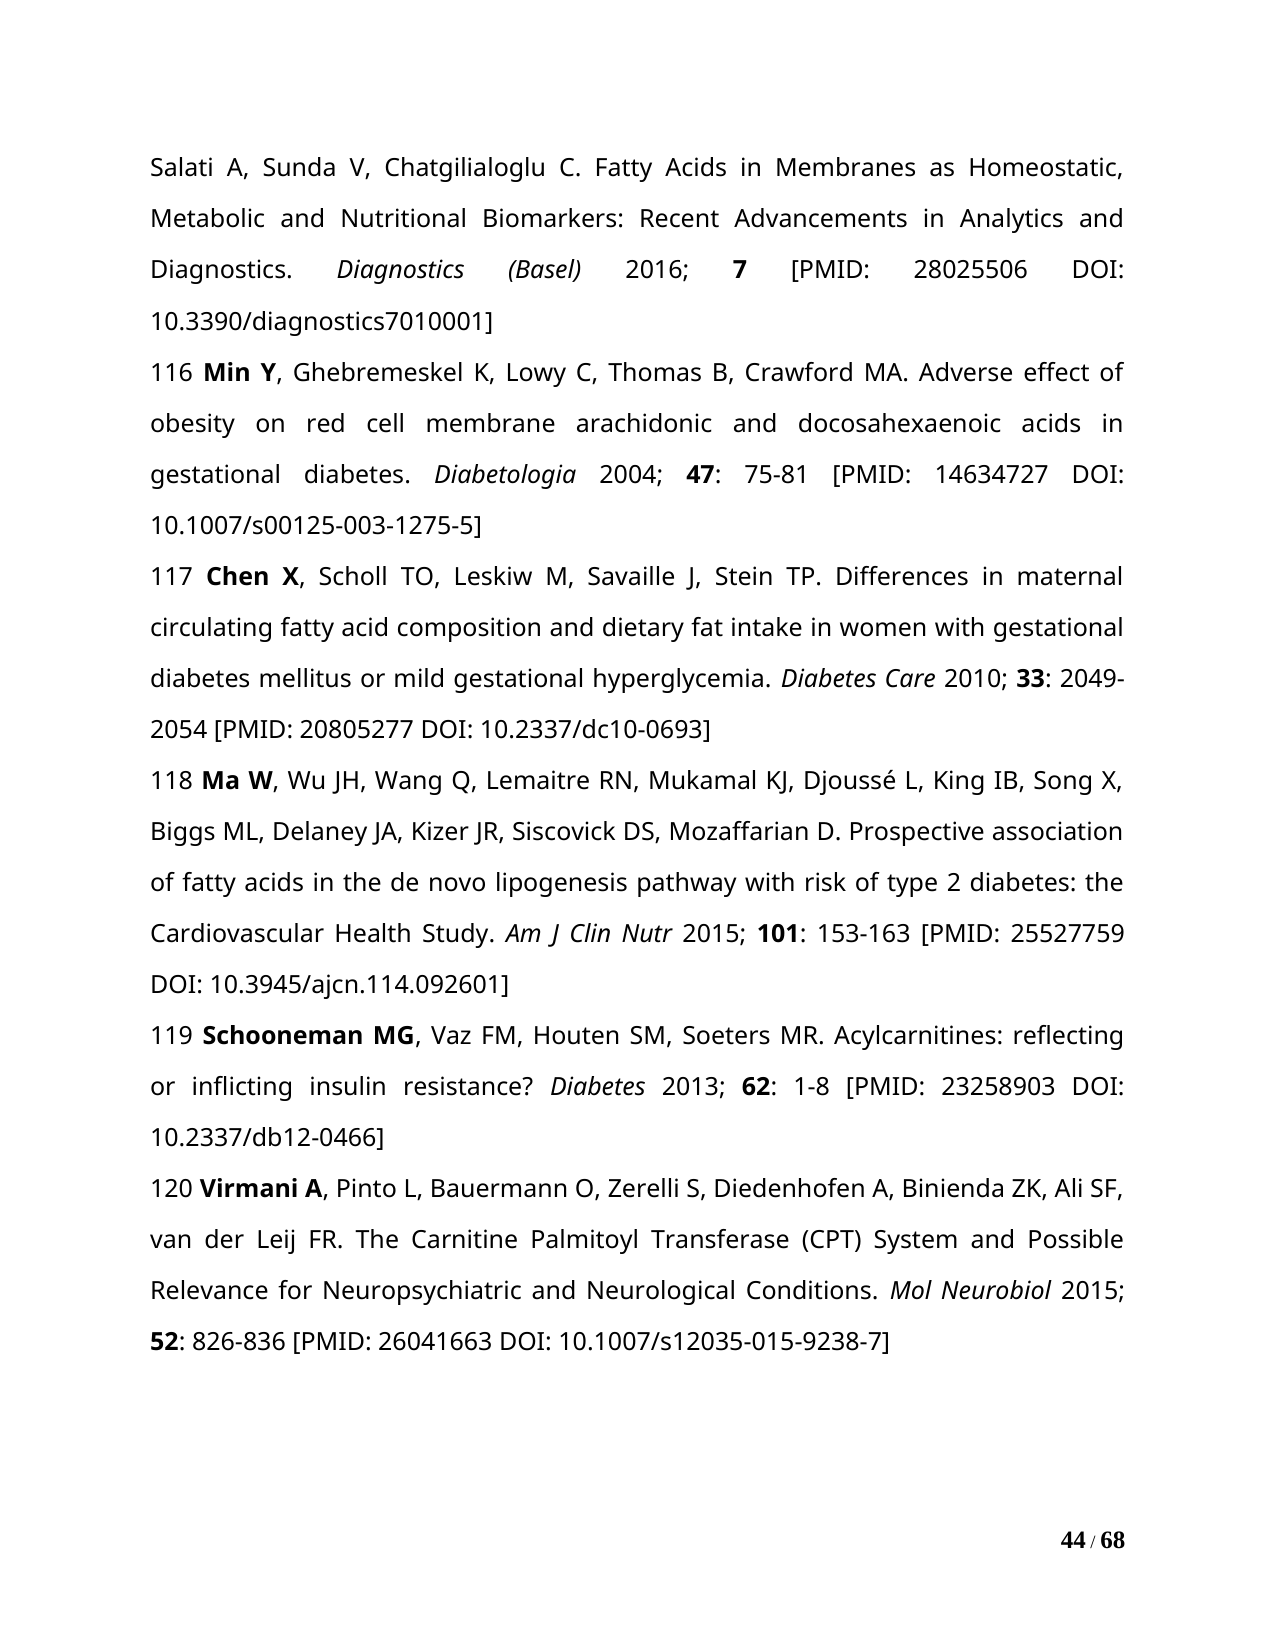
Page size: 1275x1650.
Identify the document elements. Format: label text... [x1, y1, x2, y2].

text 119 Schooneman MG, Vaz FM, Houten SM, Soeters MR. Acylcarnitines: reflecting or inflicting insulin resistance? Diabetes 2013; 62: 1-8 [PMID: 23258903 DOI: 10.2337/db12-0466] [150, 1018, 1125, 1154]
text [150, 150, 1125, 337]
text 120 Virmani A, Pinto L, Bauermann O, Zerelli S, Diedenhofen A, Binienda ZK, Ali SF, van der Leij FR. The Carnitine Palmitoyl Transferase (CPT) System and Possible Relevance for Neuropsychiatric and Neurological Conditions. Mol Neurobiol 2015; 52: 826-836 [PMID: 26041663 DOI: 10.1007/s12035-015-9238-7] [150, 1171, 1125, 1358]
text 117 Chen X, Scholl TO, Leskiw M, Savaille J, Stein TP. Differences in maternal circulating fatty acid composition and dietary fat intake in women with gestational diabetes mellitus or mild gestational hyperglycemia. Diabetes Care 2010; 33: 2049-2054 [PMID: 20805277 DOI: 10.2337/dc10-0693] [150, 558, 1125, 746]
text 118 Ma W, Wu JH, Wang Q, Lemaitre RN, Mukamal KJ, Djoussé L, King IB, Song X, Biggs ML, Delaney JA, Kizer JR, Siscovick DS, Mozaffarian D. Prospective association of fatty acids in the de novo lipogenesis pathway with risk of type 2 diabetes: the Cardiovascular Health Study. Am J Clin Nutr 2015; 101: 153-163 [PMID: 25527759 DOI: 10.3945/ajcn.114.092601] [150, 762, 1125, 1001]
text 116 Min Y, Ghebremeskel K, Lowy C, Thomas B, Crawford MA. Adverse effect of obesity on red cell membrane arachidonic and docosahexaenoic acids in gestational diabetes. Diabetologia 2004; 47: 75-81 [PMID: 14634727 DOI: 10.1007/s00125-003-1275-5] [150, 354, 1125, 541]
